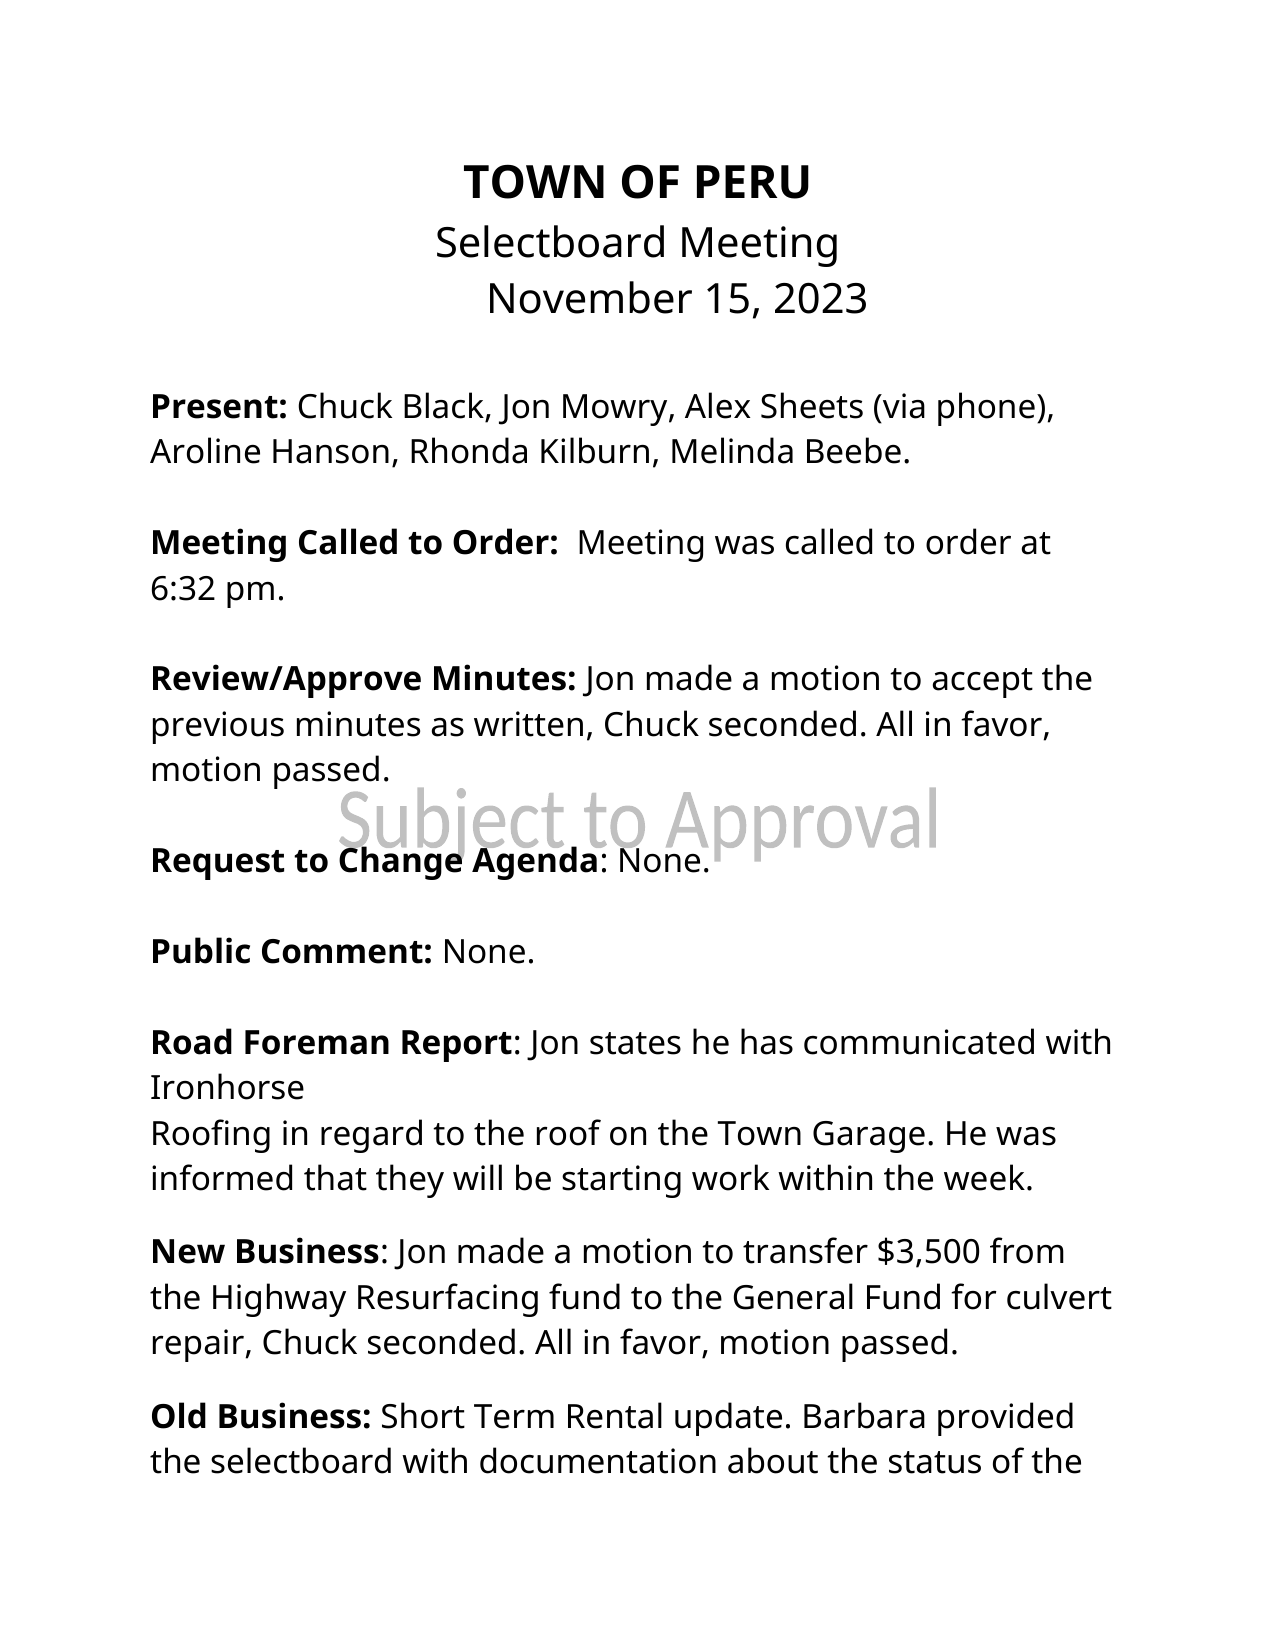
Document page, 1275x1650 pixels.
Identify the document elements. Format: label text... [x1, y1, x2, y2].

text Road Foreman Report: Jon states he has communicated with Ironhorse [150, 1018, 1125, 1109]
text Review/Approve Minutes: Jon made a motion to accept the previous minutes as written, Chuck seconded. All in favor, motion passed. [150, 655, 1125, 791]
text New Business: Jon made a motion to transfer $3,500 from the Highway Resurfacing fund to the General Fund for culvert repair, Chuck seconded. All in favor, motion passed. [150, 1228, 1125, 1364]
text Meeting Called to Order: Meeting was called to order at 6:32 pm. [150, 519, 1125, 610]
text Public Comment: None. [150, 928, 1125, 973]
text TOWN OF PERU [150, 150, 1125, 212]
text Request to Change Agenda: None. [150, 837, 1125, 882]
text Present: Chuck Black, Jon Mowry, Alex Sheets (via phone), Aroline Hanson, Rhonda Kilburn, Melinda Beebe. [150, 383, 1125, 473]
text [150, 1392, 1125, 1483]
text November 15, 2023 [150, 269, 1125, 326]
text Roofing in regard to the roof on the Town Garage. He was informed that they will be starting work within the week. [150, 1109, 1125, 1200]
text Selectboard Meeting [150, 212, 1125, 269]
